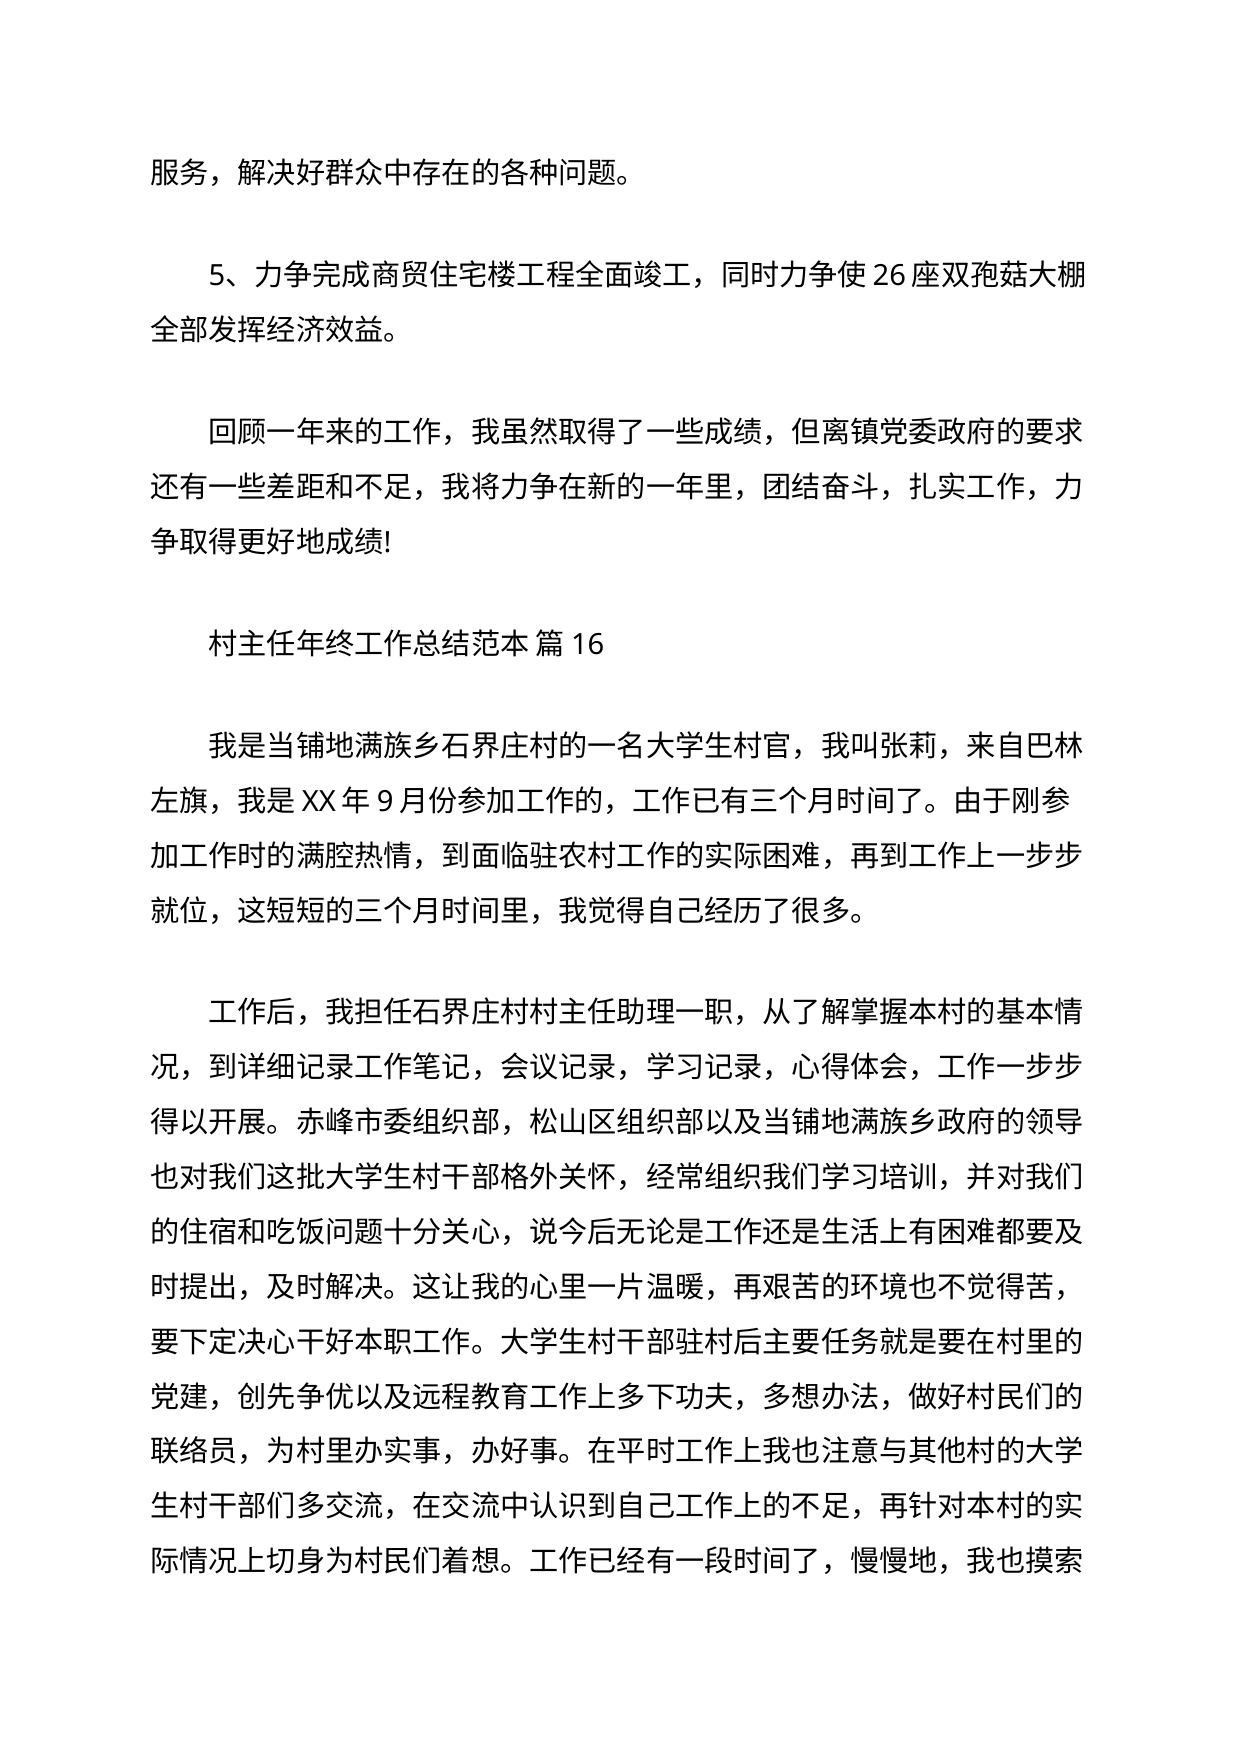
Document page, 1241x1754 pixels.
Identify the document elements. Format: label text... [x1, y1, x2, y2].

text 5、力争完成商贸住宅楼工程全面竣工，同时力争使26座双孢菇大棚全部发挥经济效益。 [150, 252, 1090, 349]
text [150, 150, 1090, 192]
text 我是当铺地满族乡石界庄村的一名大学生村官，我叫张莉，来自巴林左旗，我是XX年9月份参加工作的，工作已有三个月时间了。由于刚参加工作时的满腔热情，到面临驻农村工作的实际困难，再到工作上一步步就位，这短短的三个月时间里，我觉得自己经历了很多。 [150, 722, 1090, 929]
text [150, 989, 1090, 1580]
text 回顾一年来的工作，我虽然取得了一些成绩，但离镇党委政府的要求还有一些差距和不足，我将力争在新的一年里，团结奋斗，扎实工作，力争取得更好地成绩! [150, 408, 1090, 561]
text 村主任年终工作总结范本 篇16 [150, 620, 1090, 663]
